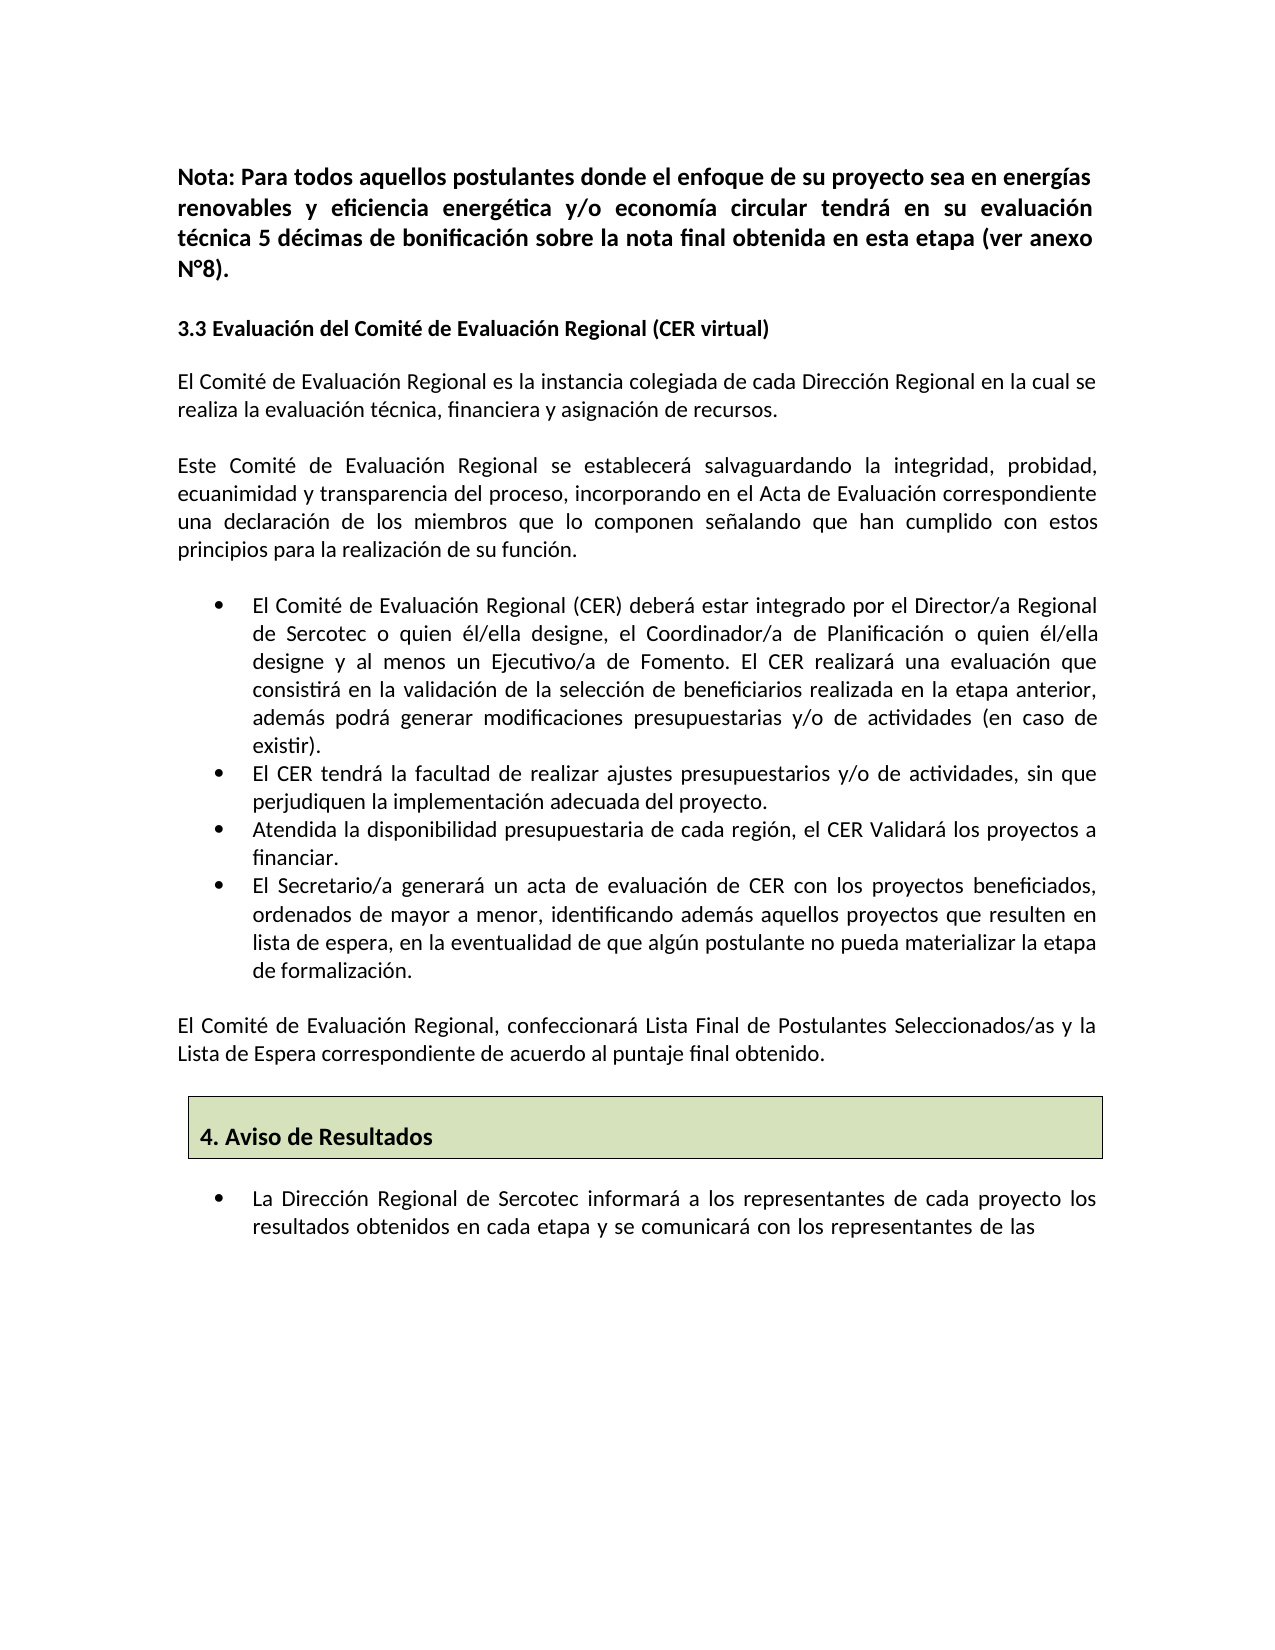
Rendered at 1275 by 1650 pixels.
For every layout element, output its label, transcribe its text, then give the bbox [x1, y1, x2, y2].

list La Dirección Regional de Sercotec informará a los representantes de cada proyecto los resultados obtenidos en cada etapa y se comunicará con los representantes de las [215, 1184, 1098, 1241]
list El Secretario/a generará un acta de evaluación de CER con los proyectos beneficiados, ordenados de mayor a menor, identificando además aquellos proyectos que resulten en lista de espera, en la eventualidad de que algún postulante no pueda materializar la etapa de formalización. [215, 872, 1099, 984]
subtitle Evaluación del Comité de Evaluación Regional (CER virtual) [177, 314, 1173, 342]
text El Comité de Evaluación Regional es la instancia colegiada de cada Dirección Regional en la cual se realiza la evaluación técnica, financiera y asignación de recursos. [177, 367, 1098, 423]
text Este Comité de Evaluación Regional se establecerá salvaguardando la integridad, probidad, ecuanimidad y transparencia del proceso, incorporando en el Acta de Evaluación correspondiente una declaración de los miembros que lo componen señalando que han cumplido con estos principios para la realización de su función. [177, 451, 1098, 563]
list El Comité de Evaluación Regional (CER) deberá estar integrado por el Director/a Regional de Sercotec o quien él/ella designe, el Coordinador/a de Planificación o quien él/ella designe y al menos un Ejecutivo/a de Fomento. El CER realizará una evaluación que consistirá en la validación de la selección de beneficiarios realizada en la etapa anterior, además podrá generar modificaciones presupuestarias y/o de actividades (en caso de existir). [215, 591, 1098, 759]
list El CER tendrá la facultad de realizar ajustes presupuestarios y/o de actividades, sin que perjudiquen la implementación adecuada del proyecto. [215, 759, 1098, 815]
list Atendida la disponibilidad presupuestaria de cada región, el CER Validará los proyectos a financiar. [215, 816, 1098, 872]
text El Comité de Evaluación Regional, confeccionará Lista Final de Postulantes Seleccionados/as y la Lista de Espera correspondiente de acuerdo al puntaje final obtenido. [177, 1012, 1098, 1068]
subtitle Nota: Para todos aquellos postulantes donde el enfoque de su proyecto sea en energías renovables y eficiencia energética y/o economía circular tendrá en su evaluación técnica 5 décimas de bonificación sobre la nota final obtenida en esta etapa (ver anexo N°8). [177, 162, 1093, 284]
